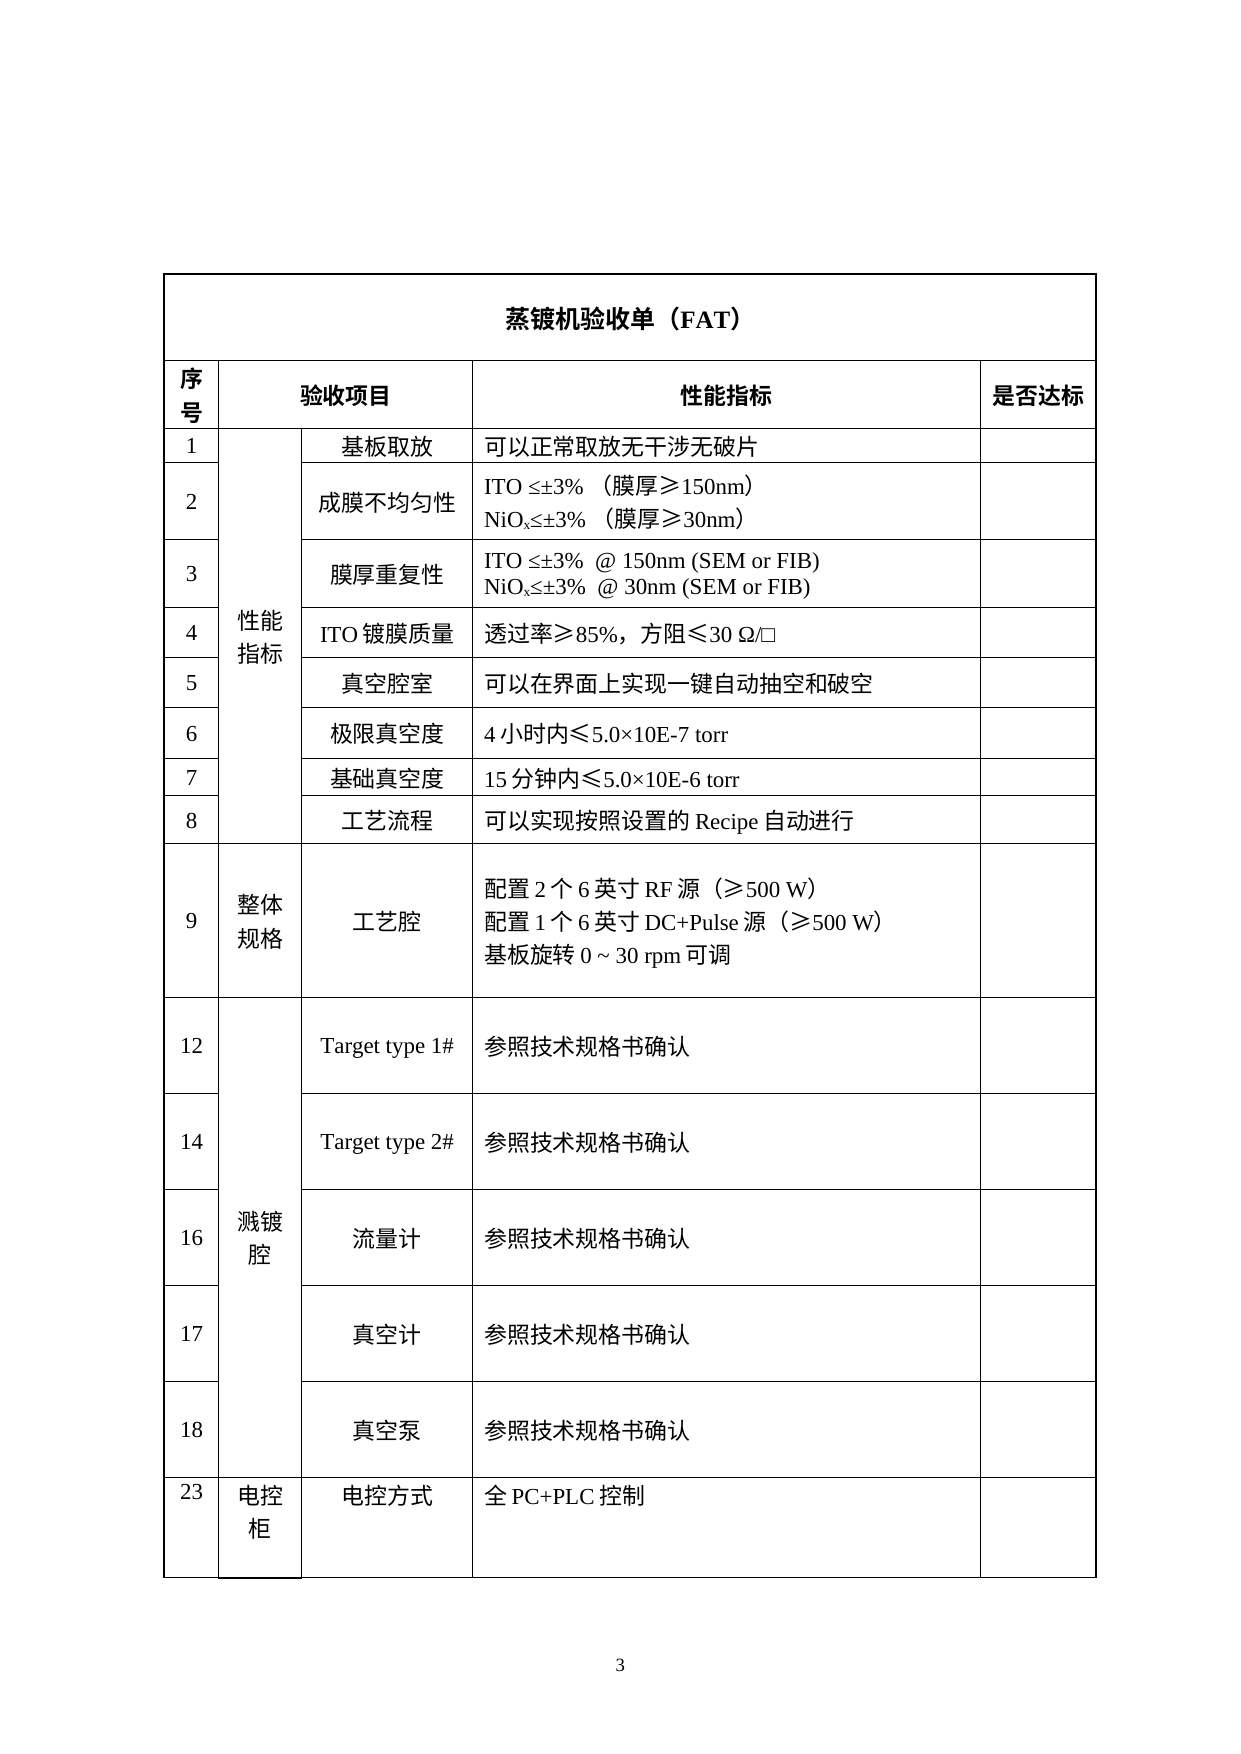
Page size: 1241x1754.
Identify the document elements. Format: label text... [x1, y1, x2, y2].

table_cell 成膜不均匀性 [302, 463, 472, 539]
table_cell 3 [165, 540, 218, 607]
table_cell 工艺流程 [302, 796, 472, 843]
table_cell 性能指标 [219, 429, 301, 843]
table_cell 序号 [165, 361, 218, 428]
table_cell 可以实现按照设置的Recipe自动进行 [473, 796, 980, 843]
table_cell 基础真空度 [302, 759, 472, 795]
table_cell ITO ≤±3% （膜厚≥150nm） NiOx≤±3% （膜厚≥30nm） [473, 463, 980, 539]
table_cell 流量计 [302, 1190, 472, 1285]
table_cell 17 [165, 1286, 218, 1381]
table_cell Target type 2# [302, 1094, 472, 1189]
table_cell [981, 1382, 1095, 1477]
table_cell 是否达标 [981, 361, 1095, 428]
table_cell 透过率≥85%，方阻≤30 Ω/□ [473, 608, 980, 657]
table_cell 4 [165, 608, 218, 657]
table_cell 8 [165, 796, 218, 843]
table_cell 整体规格 [219, 844, 301, 997]
table_cell 1 [165, 429, 218, 462]
table_cell 真空腔室 [302, 658, 472, 707]
table_cell 23 [165, 1478, 218, 1577]
table_cell 参照技术规格书确认 [473, 998, 980, 1093]
table_cell ITO ≤±3% @ 150nm (SEM or FIB) NiOx≤±3% @ 30nm (SEM or FIB) [473, 540, 980, 607]
table_cell 5 [165, 658, 218, 707]
table_cell 验收项目 [219, 361, 472, 428]
table_cell 参照技术规格书确认 [473, 1286, 980, 1381]
table_cell [981, 1478, 1095, 1577]
table_cell 全PC+PLC控制 [473, 1478, 980, 1577]
table_cell 电控方式 [302, 1478, 472, 1577]
table_cell 14 [165, 1094, 218, 1189]
table_cell 溅镀腔 [219, 998, 301, 1477]
table_cell 配置2个6英寸RF源（≥500 W） 配置1个6英寸DC+Pulse源（≥500 W） 基板旋转0 ~ 30 rpm可调 [473, 844, 980, 997]
table_cell 性能指标 [473, 361, 980, 428]
table_cell 15分钟内≤5.0×10E-6 torr [473, 759, 980, 795]
table_cell [981, 844, 1095, 997]
table_header 蒸镀机验收单（FAT） [165, 275, 1095, 360]
table_cell 12 [165, 998, 218, 1093]
table_cell [981, 658, 1095, 707]
table_cell [981, 1286, 1095, 1381]
table_cell [981, 796, 1095, 843]
table_cell 可以正常取放无干涉无破片 [473, 429, 980, 462]
table_cell 基板取放 [302, 429, 472, 462]
table_cell [981, 608, 1095, 657]
table_cell [981, 1190, 1095, 1285]
table_cell 电控柜 [219, 1478, 301, 1577]
table_cell 真空计 [302, 1286, 472, 1381]
table_cell [981, 463, 1095, 539]
table_cell 工艺腔 [302, 844, 472, 997]
table_cell 真空泵 [302, 1382, 472, 1477]
table_cell [981, 1094, 1095, 1189]
table_cell [981, 429, 1095, 462]
table_cell 18 [165, 1382, 218, 1477]
table_cell 7 [165, 759, 218, 795]
table_cell 2 [165, 463, 218, 539]
table_cell 参照技术规格书确认 [473, 1382, 980, 1477]
table_cell ITO镀膜质量 [302, 608, 472, 657]
table_cell [981, 998, 1095, 1093]
table_cell 参照技术规格书确认 [473, 1190, 980, 1285]
table_cell 4小时内≤5.0×10E-7 torr [473, 708, 980, 758]
table_cell 极限真空度 [302, 708, 472, 758]
table_cell [981, 759, 1095, 795]
table_cell 6 [165, 708, 218, 758]
table_cell 9 [165, 844, 218, 997]
table_cell 膜厚重复性 [302, 540, 472, 607]
table_cell 16 [165, 1190, 218, 1285]
table_cell [981, 708, 1095, 758]
table_cell [981, 540, 1095, 607]
table_cell Target type 1# [302, 998, 472, 1093]
table_cell 参照技术规格书确认 [473, 1094, 980, 1189]
table_cell 可以在界面上实现一键自动抽空和破空 [473, 658, 980, 707]
